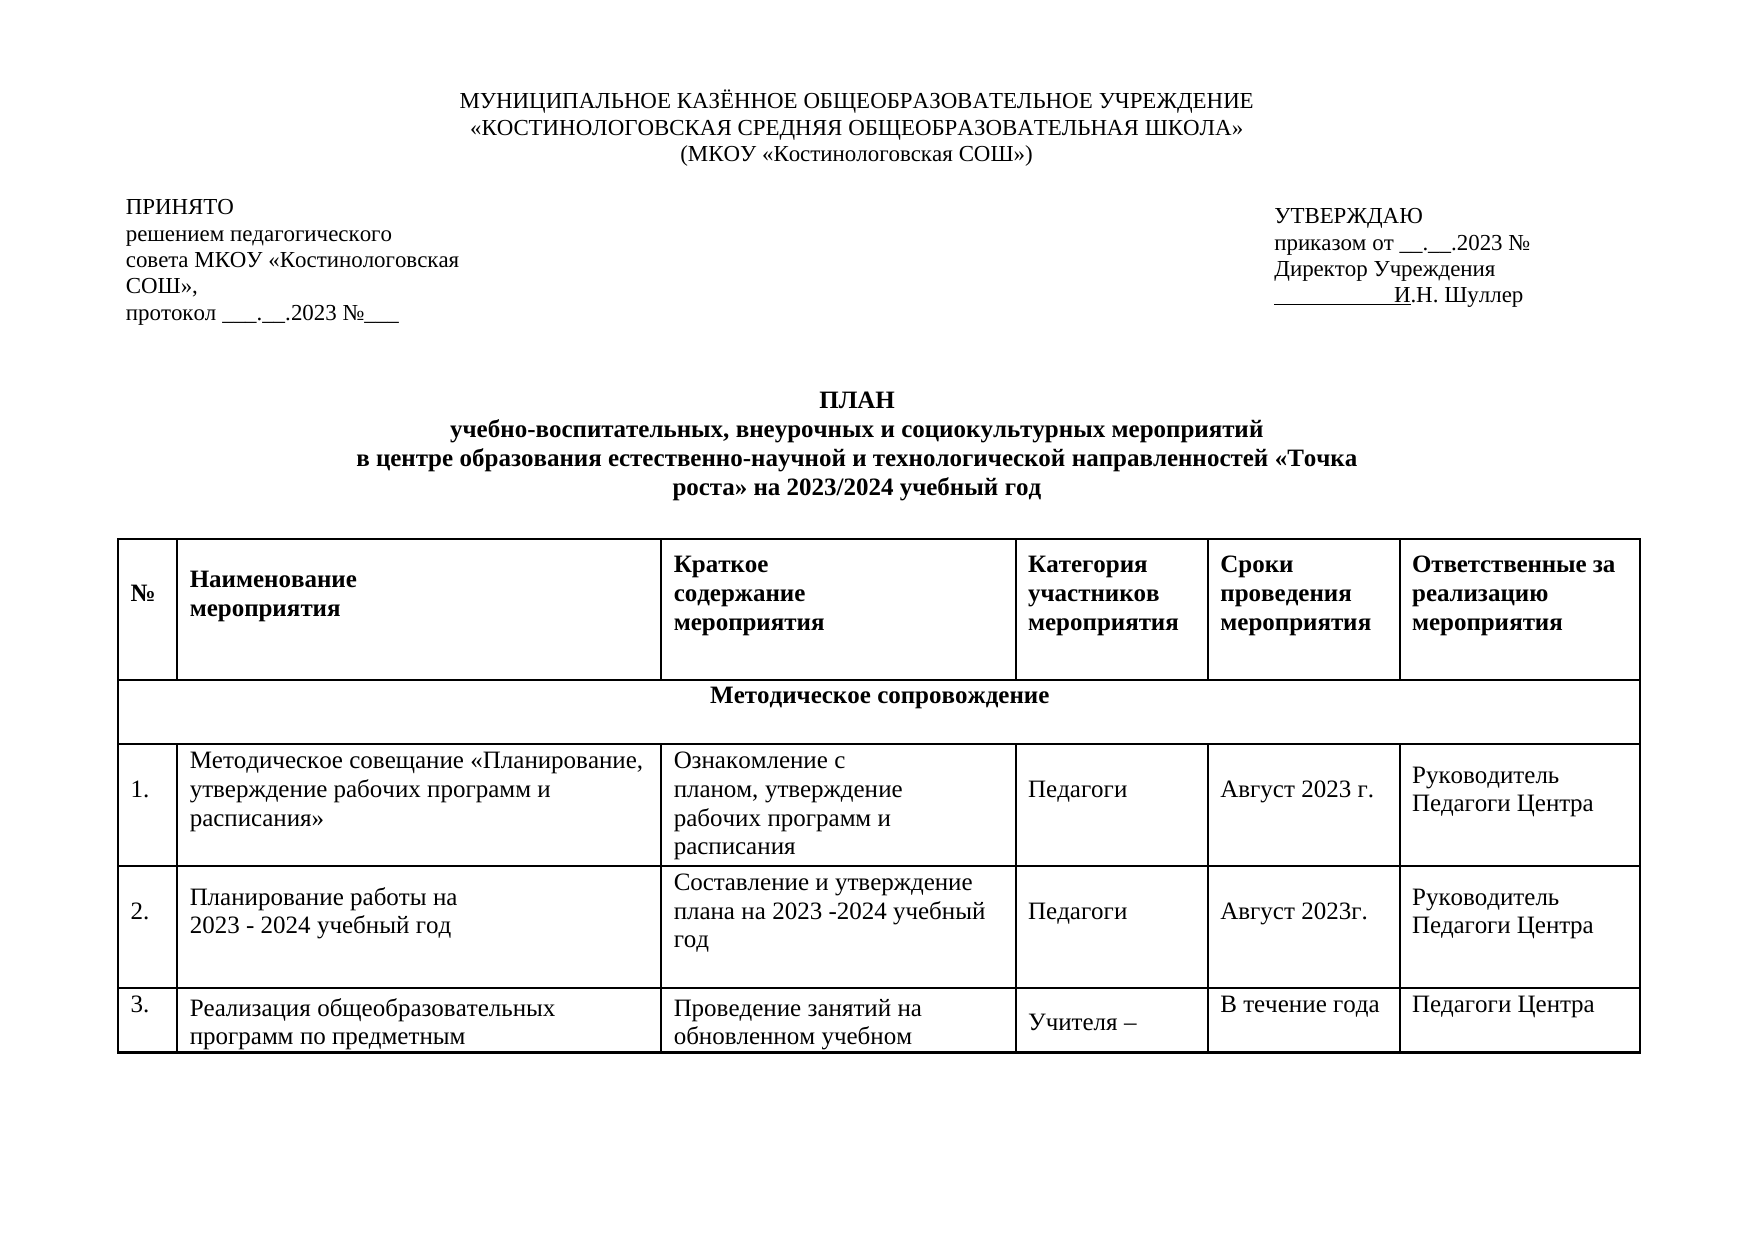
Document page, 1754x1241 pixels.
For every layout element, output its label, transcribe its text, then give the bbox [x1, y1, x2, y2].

table_cell Учителя – [1017, 989, 1207, 1051]
text ПРИНЯТО [126, 193, 464, 219]
table_header Ответственные за реализацию мероприятия [1401, 540, 1639, 678]
table_cell Методическое сопровождение [119, 681, 1639, 743]
table_header Сроки проведения мероприятия [1209, 540, 1399, 678]
table_header Краткое содержание мероприятия [662, 540, 1015, 678]
table_cell Проведение занятий на обновленном учебном [662, 989, 1015, 1051]
text УТВЕРЖДАЮ [1274, 202, 1754, 229]
text учебно-воспитательных, внеурочных и социокультурных мероприятий [316, 414, 1398, 443]
table_cell В течение года [1209, 989, 1399, 1051]
table_cell Методическое совещание «Планирование, утверждение рабочих программ и расписания» [178, 745, 660, 865]
subtitle ПЛАН [316, 386, 1398, 414]
text «КОСТИНОЛОГОВСКАЯ СРЕДНЯЯ ОБЩЕОБРАЗОВАТЕЛЬНАЯ ШКОЛА» [315, 114, 1397, 140]
table_header № [119, 540, 176, 678]
table_cell Составление и утверждение плана на 2023 -2024 учебный год [662, 867, 1015, 987]
table_header Наименование мероприятия [178, 540, 660, 678]
table_cell Руководитель Педагоги Центра [1401, 745, 1639, 865]
table_cell Планирование работы на 2023 - 2024 учебный год [178, 867, 660, 987]
text приказом от __.__.2023 № Директор Учреждения [1274, 229, 1570, 282]
table_cell Педагоги [1017, 745, 1207, 865]
text МУНИЦИПАЛЬНОЕ КАЗЁННОЕ ОБЩЕОБРАЗОВАТЕЛЬНОЕ УЧРЕЖДЕНИЕ [315, 88, 1397, 114]
table_cell Реализация общеобразовательных программ по предметным [178, 989, 660, 1051]
table_cell Педагоги [1017, 867, 1207, 987]
text решением педагогического совета МКОУ «Костинологовская СОШ», [126, 220, 460, 299]
table_header Категория участников мероприятия [1017, 540, 1207, 678]
subtitle в центре образования естественно-научной и технологической направленностей «Точка роста» на 2023/2024 учебный год [316, 443, 1397, 500]
text протокол ___.__.2023 №___ [126, 299, 460, 325]
table_cell Педагоги Центра [1401, 989, 1639, 1051]
text (МКОУ «Костинологовская СОШ») [315, 141, 1397, 167]
table_cell 1. [119, 745, 176, 865]
table_cell Ознакомление с планом, утверждение рабочих программ и расписания [662, 745, 1015, 865]
table_cell Август 2023 г. [1209, 745, 1399, 865]
table_cell Август 2023г. [1209, 867, 1399, 987]
table_cell 3. [119, 989, 176, 1051]
table_cell 2. [119, 867, 176, 987]
table_cell Руководитель Педагоги Центра [1401, 867, 1639, 987]
text И.Н. Шуллер [1274, 282, 1754, 307]
